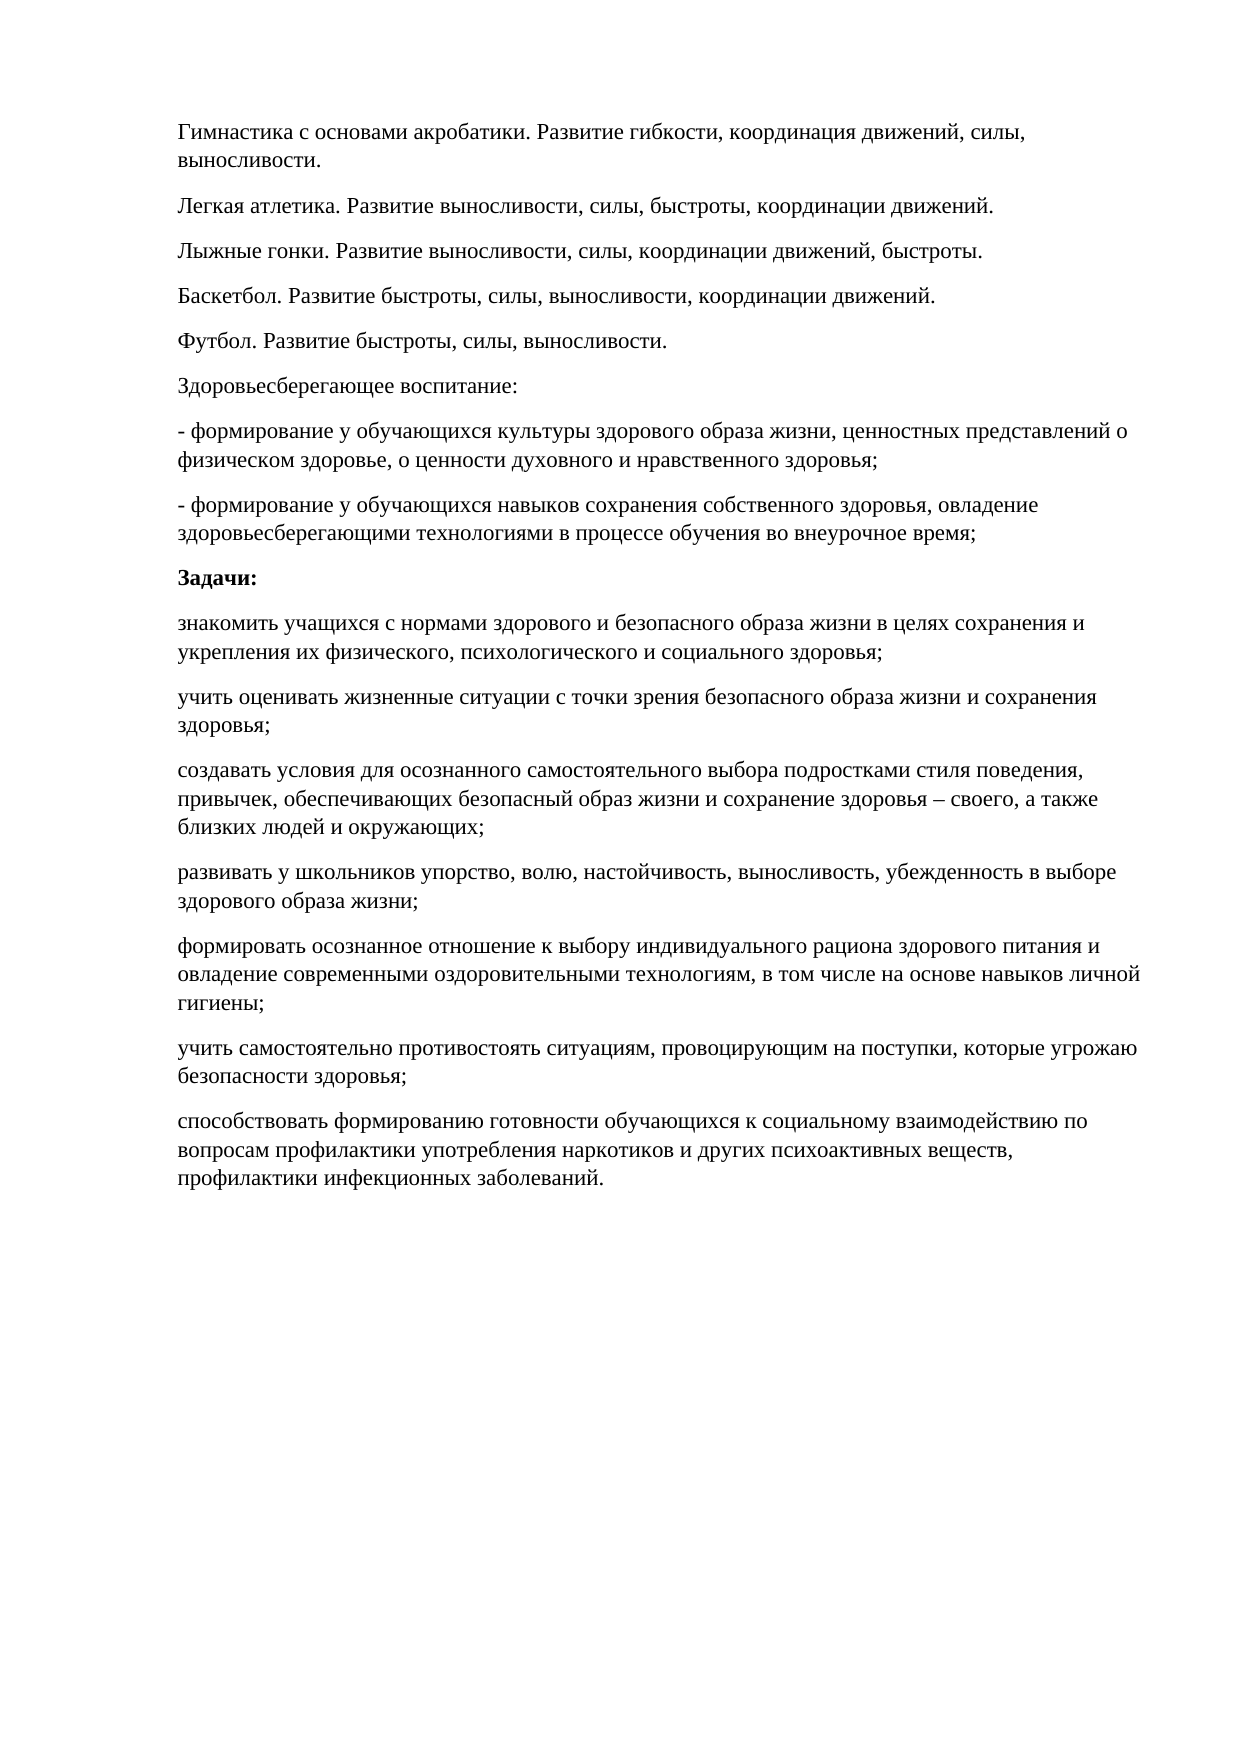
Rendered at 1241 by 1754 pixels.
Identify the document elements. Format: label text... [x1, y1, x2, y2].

text формировать осознанное отношение к выбору индивидуального рациона здорового питания и овладение современными оздоровительными технологиям, в том числе на основе навыков личной гигиены; [177, 932, 1152, 1015]
text развивать у школьников упорство, волю, настойчивость, выносливость, убежденность в выборе здорового образа жизни; [177, 858, 1152, 913]
text Здоровьесберегающее воспитание: [177, 372, 1152, 398]
text Задачи: [177, 564, 1152, 591]
text учить оценивать жизненные ситуации с точки зрения безопасного образа жизни и сохранения здоровья; [177, 683, 1152, 738]
text Гимнастика с основами акробатики. Развитие гибкости, координация движений, силы, выносливости. [177, 118, 1152, 173]
text знакомить учащихся с нормами здорового и безопасного образа жизни в целях сохранения и укрепления их физического, психологического и социального здоровья; [177, 609, 1152, 664]
text Баскетбол. Развитие быстроты, силы, выносливости, координации движений. [177, 282, 1152, 308]
text Футбол. Развитие быстроты, силы, выносливости. [177, 327, 1152, 353]
text учить самостоятельно противостоять ситуациям, провоцирующим на поступки, которые угрожаю безопасности здоровья; [177, 1034, 1152, 1089]
text Лыжные гонки. Развитие выносливости, силы, координации движений, быстроты. [177, 237, 1152, 263]
text - формирование у обучающихся культуры здорового образа жизни, ценностных представлений о физическом здоровье, о ценности духовного и нравственного здоровья; [177, 417, 1152, 472]
text - формирование у обучающихся навыков сохранения собственного здоровья, овладение здоровьесберегающими технологиями в процессе обучения во внеурочное время; [177, 491, 1152, 546]
text создавать условия для осознанного самостоятельного выбора подростками стиля поведения, привычек, обеспечивающих безопасный образ жизни и сохранение здоровья – своего, а также близких людей и окружающих; [177, 756, 1152, 840]
text Легкая атлетика. Развитие выносливости, силы, быстроты, координации движений. [177, 192, 1152, 218]
text способствовать формированию готовности обучающихся к социальному взаимодействию по вопросам профилактики употребления наркотиков и других психоактивных веществ, профилактики инфекционных заболеваний. [177, 1107, 1152, 1191]
